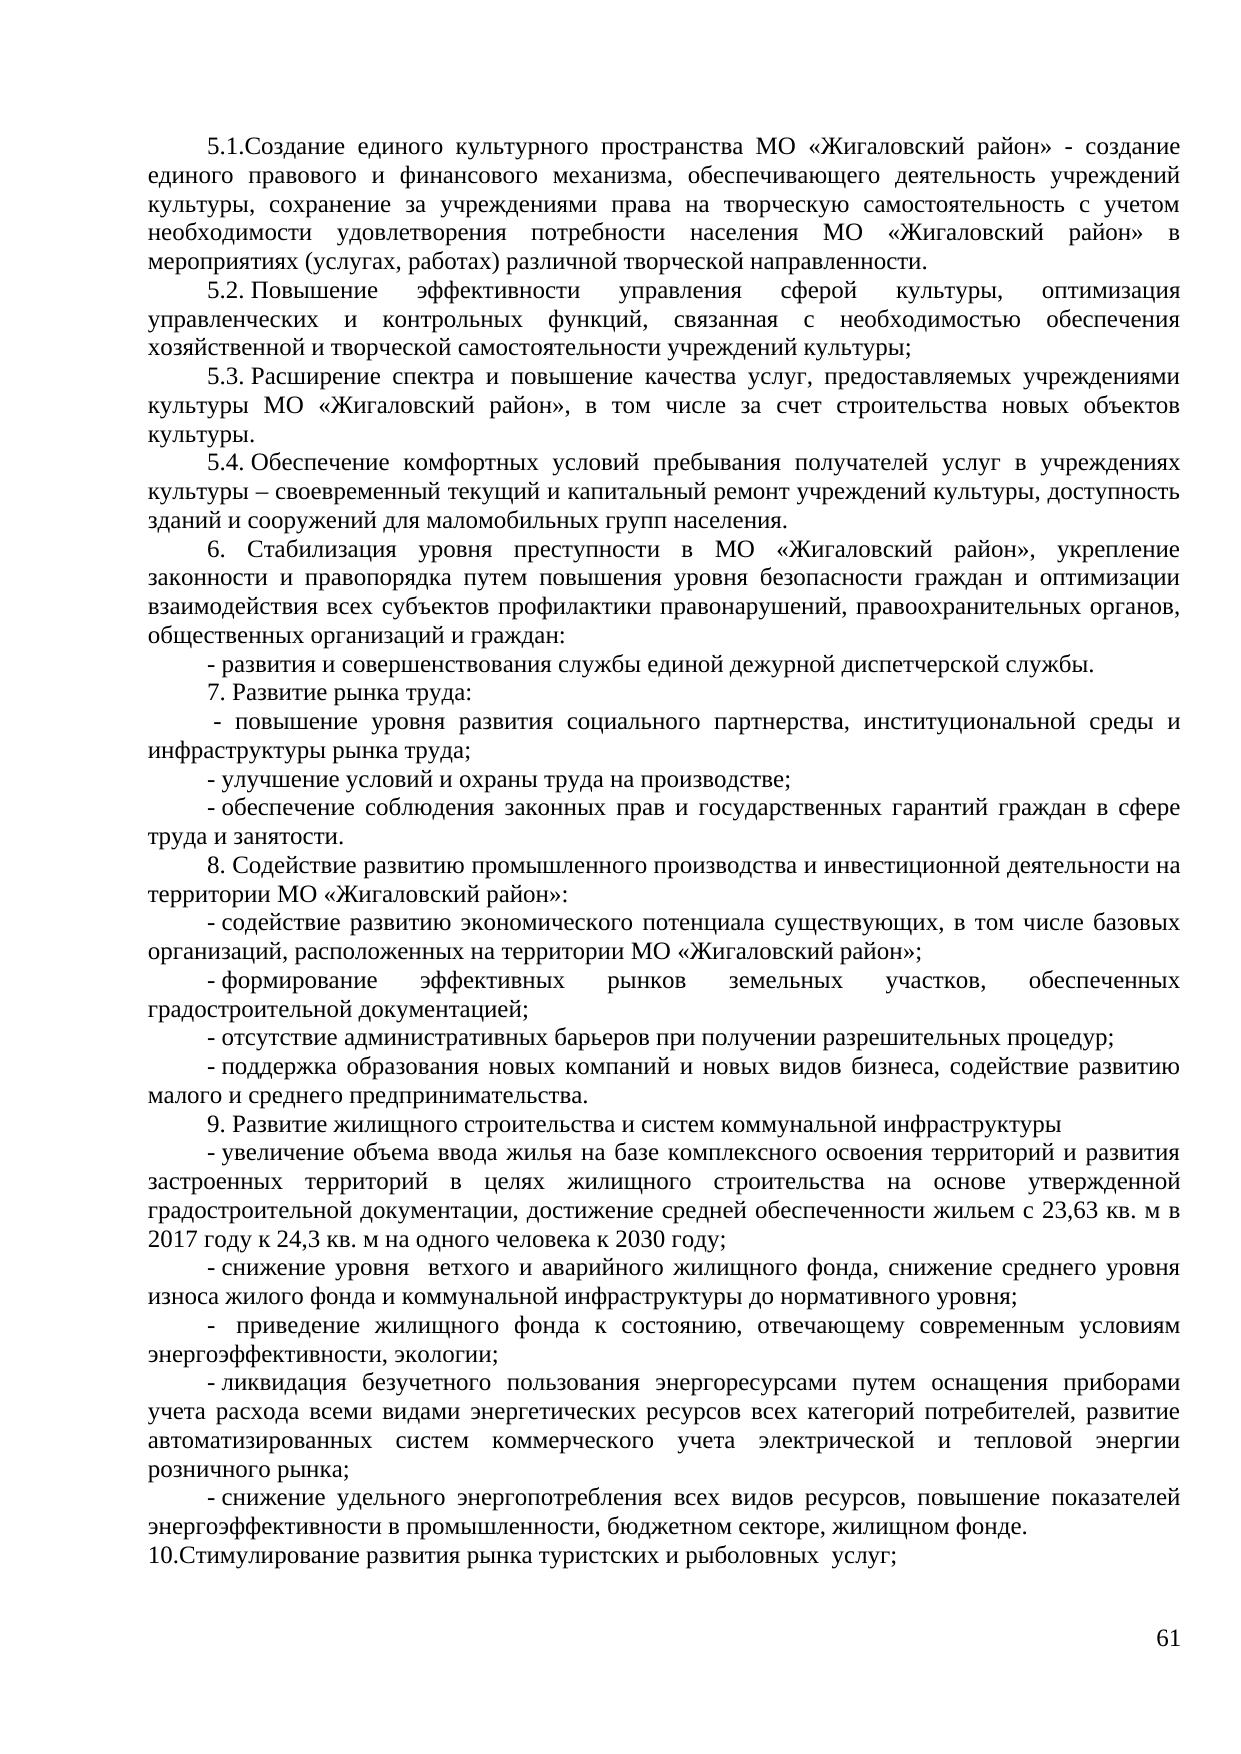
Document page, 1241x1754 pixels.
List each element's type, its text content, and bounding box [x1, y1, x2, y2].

text 9. Развитие жилищного строительства и систем коммунальной инфраструктуры [148, 1109, 1181, 1137]
text 5.1.Создание единого культурного пространства МО «Жигаловский район» - создание единого правового и финансового механизма, обеспечивающего деятельность учреждений культуры, сохранение за учреждениями права на творческую самостоятельность с учетом необходимости удовлетворения потребности населения МО «Жигаловский район» в мероприятиях (услугах, работах) различной творческой направленности. [148, 131, 1181, 275]
text - улучшение условий и охраны труда на производстве; [148, 764, 1181, 792]
text 5.4. Обеспечение комфортных условий пребывания получателей услуг в учреждениях культуры – своевременный текущий и капитальный ремонт учреждений культуры, доступность зданий и сооружений для маломобильных групп населения. [148, 447, 1181, 534]
text 5.3. Расширение спектра и повышение качества услуг, предоставляемых учреждениями культуры МО «Жигаловский район», в том числе за счет строительства новых объектов культуры. [148, 361, 1181, 447]
text - ликвидация безучетного пользования энергоресурсами путем оснащения приборами учета расхода всеми видами энергетических ресурсов всех категорий потребителей, развитие автоматизированных систем коммерческого учета электрической и тепловой энергии розничного рынка; [148, 1367, 1181, 1482]
text - отсутствие административных барьеров при получении разрешительных процедур; [148, 1022, 1181, 1051]
text - обеспечение соблюдения законных прав и государственных гарантий граждан в сфере труда и занятости. [148, 792, 1181, 850]
text 7. Развитие рынка труда: [148, 677, 1181, 706]
text - приведение жилищного фонда к состоянию, отвечающему современным условиям энергоэффективности, экологии; [148, 1310, 1181, 1367]
text 10.Стимулирование развития рынка туристских и рыболовных услуг; [148, 1540, 1181, 1569]
text - формирование эффективных рынков земельных участков, обеспеченных градостроительной документацией; [148, 965, 1181, 1022]
text - снижение уровня ветхого и аварийного жилищного фонда, снижение среднего уровня износа жилого фонда и коммунальной инфраструктуры до нормативного уровня; [148, 1252, 1181, 1310]
text 5.2. Повышение эффективности управления сферой культуры, оптимизация управленческих и контрольных функций, связанная с необходимостью обеспечения хозяйственной и творческой самостоятельности учреждений культуры; [148, 275, 1181, 361]
text - развития и совершенствования службы единой дежурной диспетчерской службы. [148, 649, 1181, 677]
text 6. Стабилизация уровня преступности в МО «Жигаловский район», укрепление законности и правопорядка путем повышения уровня безопасности граждан и оптимизации взаимодействия всех субъектов профилактики правонарушений, правоохранительных органов, общественных организаций и граждан: [148, 534, 1181, 649]
text - повышение уровня развития социального партнерства, институциональной среды и инфраструктуры рынка труда; [148, 706, 1181, 764]
text - поддержка образования новых компаний и новых видов бизнеса, содействие развитию малого и среднего предпринимательства. [148, 1051, 1181, 1109]
text - снижение удельного энергопотребления всех видов ресурсов, повышение показателей энергоэффективности в промышленности, бюджетном секторе, жилищном фонде. [148, 1482, 1181, 1540]
text - увеличение объема ввода жилья на базе комплексного освоения территорий и развития застроенных территорий в целях жилищного строительства на основе утвержденной градостроительной документации, достижение средней обеспеченности жильем с 23,63 кв. м в 2017 году к 24,3 кв. м на одного человека к 2030 году; [148, 1137, 1181, 1252]
text 8. Содействие развитию промышленного производства и инвестиционной деятельности на территории МО «Жигаловский район»: [148, 850, 1181, 907]
text - содействие развитию экономического потенциала существующих, в том числе базовых организаций, расположенных на территории МО «Жигаловский район»; [148, 907, 1181, 965]
